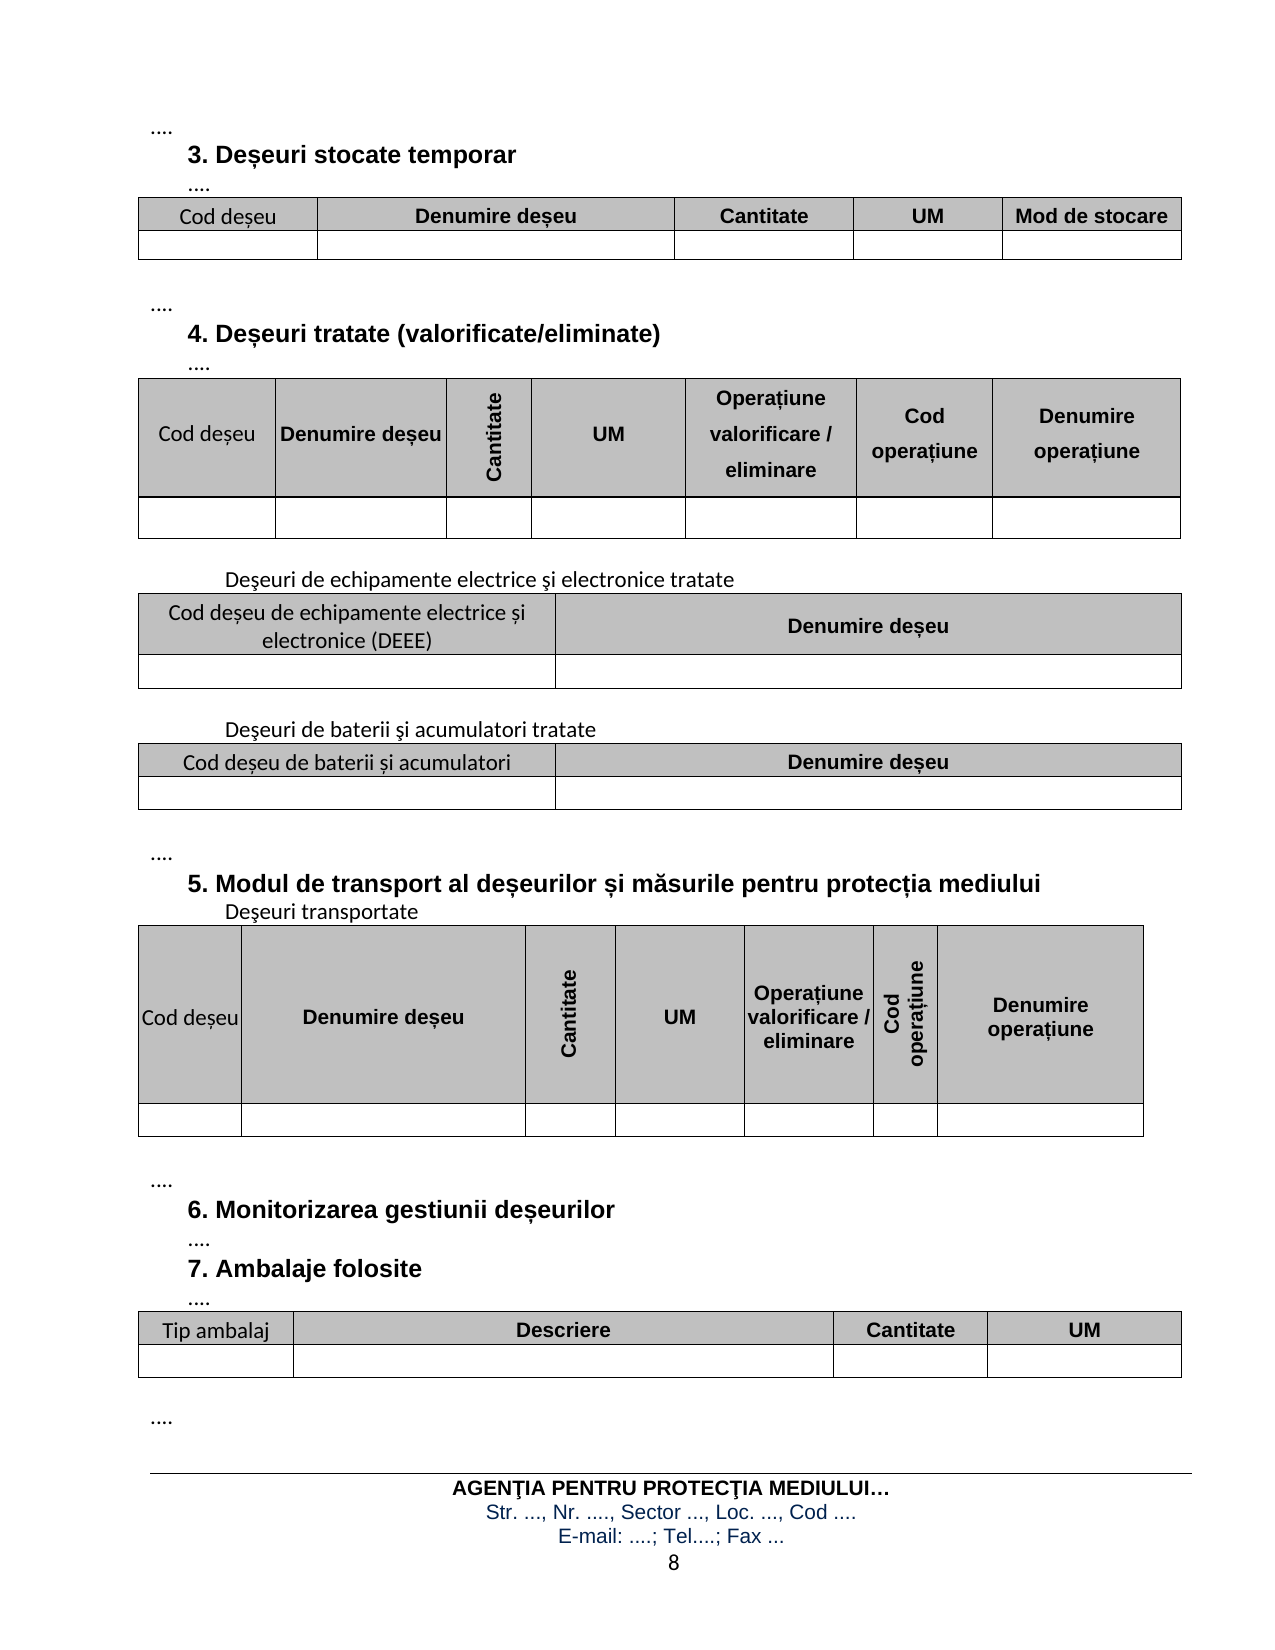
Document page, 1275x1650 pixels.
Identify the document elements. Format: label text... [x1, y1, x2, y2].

subtitle 3. Deșeuri stocate temporar [187, 140, 1192, 169]
subtitle 4. Deșeuri tratate (valorificate/eliminate) [187, 319, 1192, 348]
subtitle 6. Monitorizarea gestiunii deșeurilor [187, 1195, 1192, 1224]
subtitle 5. Modul de transport al deșeurilor și măsurile pentru protecția mediului [187, 869, 1192, 897]
subtitle 7. Ambalaje folosite [187, 1254, 1192, 1283]
